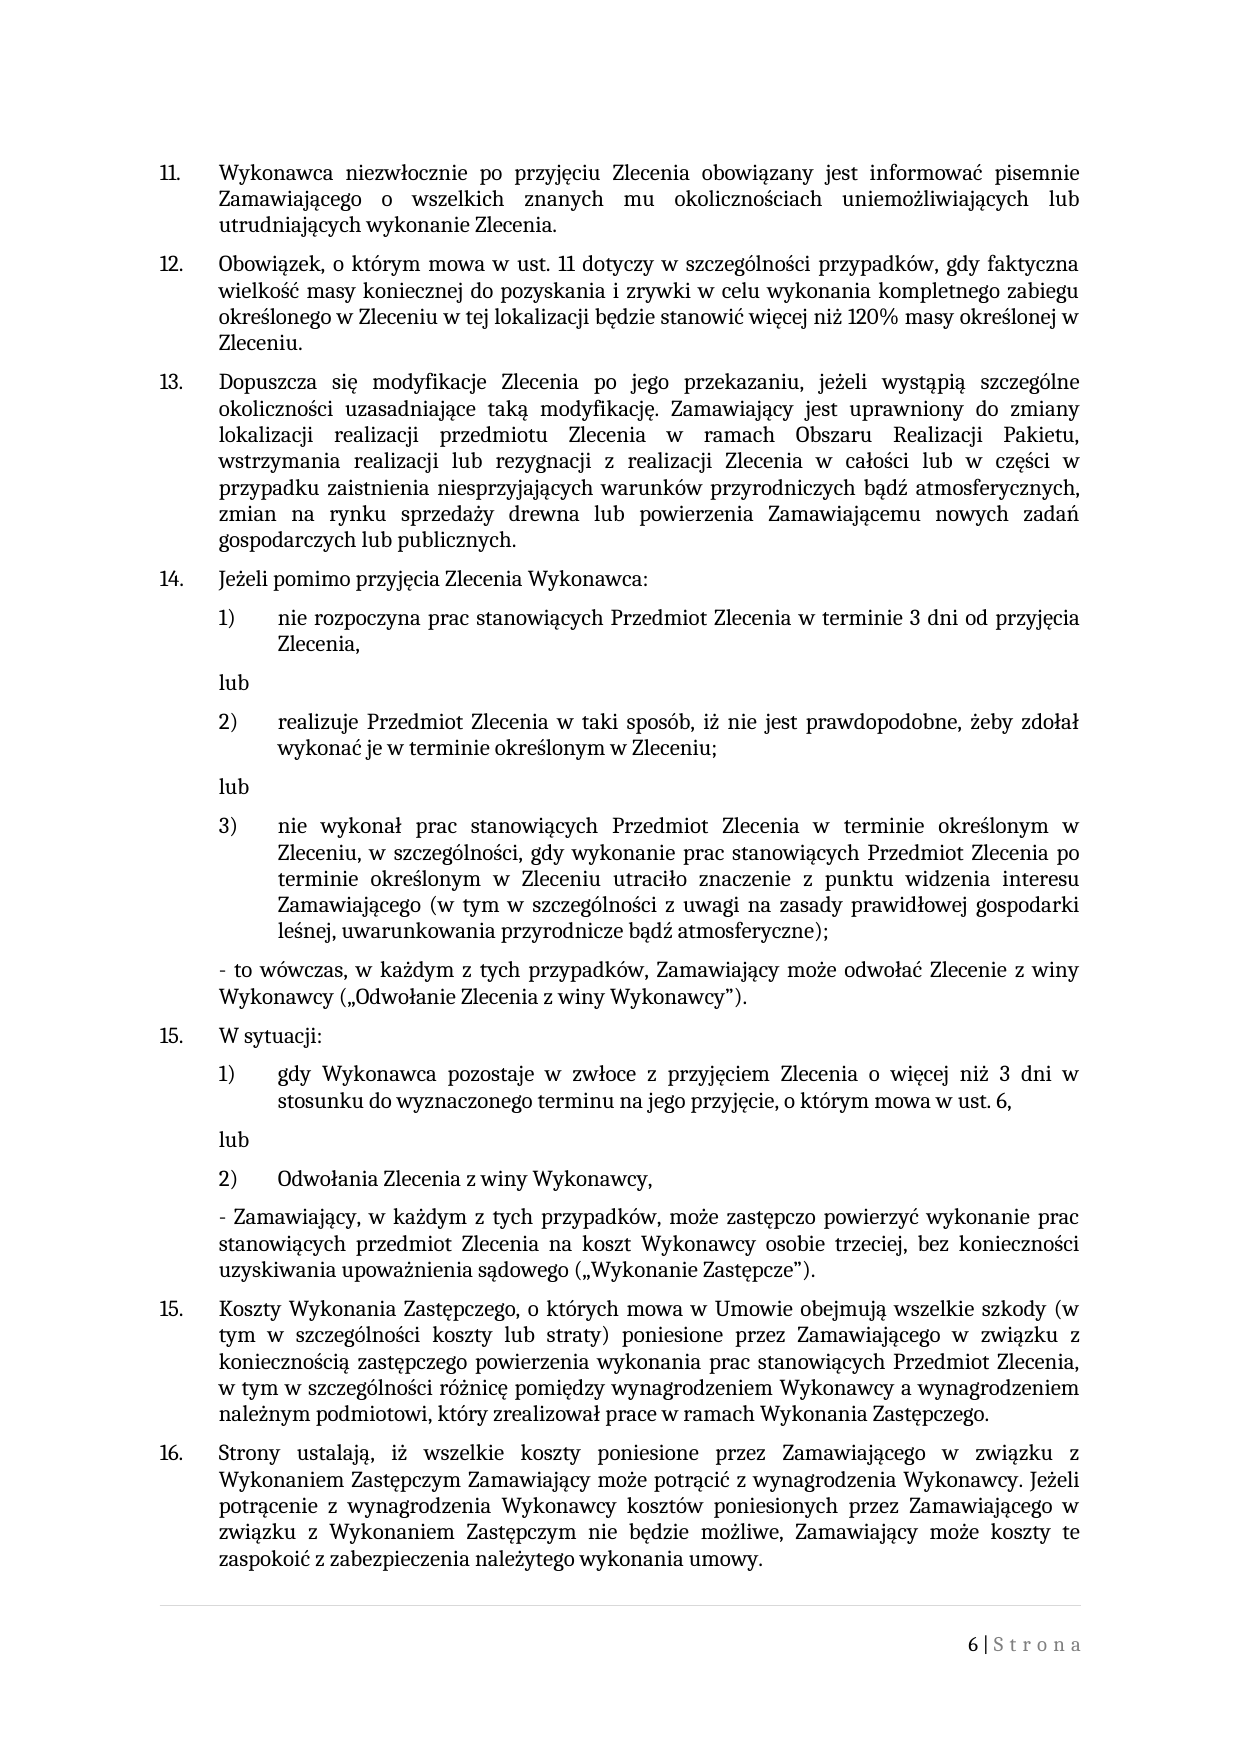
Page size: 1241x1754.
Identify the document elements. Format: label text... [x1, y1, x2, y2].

list nie rozpoczyna prac stanowiących Przedmiot Zlecenia w terminie 3 dni od przyjęcia Zlecenia, [218, 605, 1081, 657]
list Obowiązek, o którym mowa w ust. 11 dotyczy w szczególności przypadków, gdy faktyczna wielkość masy koniecznej do pozyskania i zrywki w celu wykonania kompletnego zabiegu określonego w Zleceniu w tej lokalizacji będzie stanowić więcej niż 120% masy określonej w Zleceniu. [159, 251, 1081, 356]
text 16. Strony ustalają, iż wszelkie koszty poniesione przez Zamawiającego w związku z Wykonaniem Zastępczym Zamawiający może potrącić z wynagrodzenia Wykonawcy. Jeżeli potrącenie z wynagrodzenia Wykonawcy kosztów poniesionych przez Zamawiającego w związku z Wykonaniem Zastępczym nie będzie możliwe, Zamawiający może koszty te zaspokoić z zabezpieczenia należytego wykonania umowy. [159, 1440, 1081, 1572]
list Wykonawca niezwłocznie po przyjęciu Zlecenia obowiązany jest informować pisemnie Zamawiającego o wszelkich znanych mu okolicznościach uniemożliwiających lub utrudniających wykonanie Zlecenia. [159, 159, 1081, 238]
text 1) gdy Wykonawca pozostaje w zwłoce z przyjęciem Zlecenia o więcej niż 3 dni w stosunku do wyznaczonego terminu na jego przyjęcie, o którym mowa w ust. 6, [218, 1061, 1081, 1114]
list Jeżeli pomimo przyjęcia Zlecenia Wykonawca: [159, 566, 1081, 592]
text - Zamawiający, w każdym z tych przypadków, może zastępczo powierzyć wykonanie prac stanowiących przedmiot Zlecenia na koszt Wykonawcy osobie trzeciej, bez konieczności uzyskiwania upoważnienia sądowego („Wykonanie Zastępcze”). [218, 1204, 1081, 1283]
text 15. Koszty Wykonania Zastępczego, o których mowa w Umowie obejmują wszelkie szkody (w tym w szczególności koszty lub straty) poniesione przez Zamawiającego w związku z koniecznością zastępczego powierzenia wykonania prac stanowiących Przedmiot Zlecenia, w tym w szczególności różnicę pomiędzy wynagrodzeniem Wykonawcy a wynagrodzeniem należnym podmiotowi, który zrealizował prace w ramach Wykonania Zastępczego. [159, 1296, 1081, 1427]
text lub [218, 774, 1081, 800]
text lub [218, 670, 1081, 696]
list realizuje Przedmiot Zlecenia w taki sposób, iż nie jest prawdopodobne, żeby zdołał wykonać je w terminie określonym w Zleceniu; [218, 709, 1081, 762]
text lub [218, 1126, 1081, 1153]
list W sytuacji: [159, 1022, 1081, 1049]
text - to wówczas, w każdym z tych przypadków, Zamawiający może odwołać Zlecenie z winy Wykonawcy („Odwołanie Zlecenia z winy Wykonawcy”). [218, 957, 1081, 1010]
list Dopuszcza się modyfikacje Zlecenia po jego przekazaniu, jeżeli wystąpią szczególne okoliczności uzasadniające taką modyfikację. Zamawiający jest uprawniony do zmiany lokalizacji realizacji przedmiotu Zlecenia w ramach Obszaru Realizacji Pakietu, wstrzymania realizacji lub rezygnacji z realizacji Zlecenia w całości lub w części w przypadku zaistnienia niesprzyjających warunków przyrodniczych bądź atmosferycznych, zmian na rynku sprzedaży drewna lub powierzenia Zamawiającemu nowych zadań gospodarczych lub publicznych. [159, 369, 1081, 553]
text 2) Odwołania Zlecenia z winy Wykonawcy, [218, 1165, 1081, 1192]
list nie wykonał prac stanowiących Przedmiot Zlecenia w terminie określonym w Zleceniu, w szczególności, gdy wykonanie prac stanowiących Przedmiot Zlecenia po terminie określonym w Zleceniu utraciło znaczenie z punktu widzenia interesu Zamawiającego (w tym w szczególności z uwagi na zasady prawidłowej gospodarki leśnej, uwarunkowania przyrodnicze bądź atmosferyczne); [218, 813, 1081, 945]
